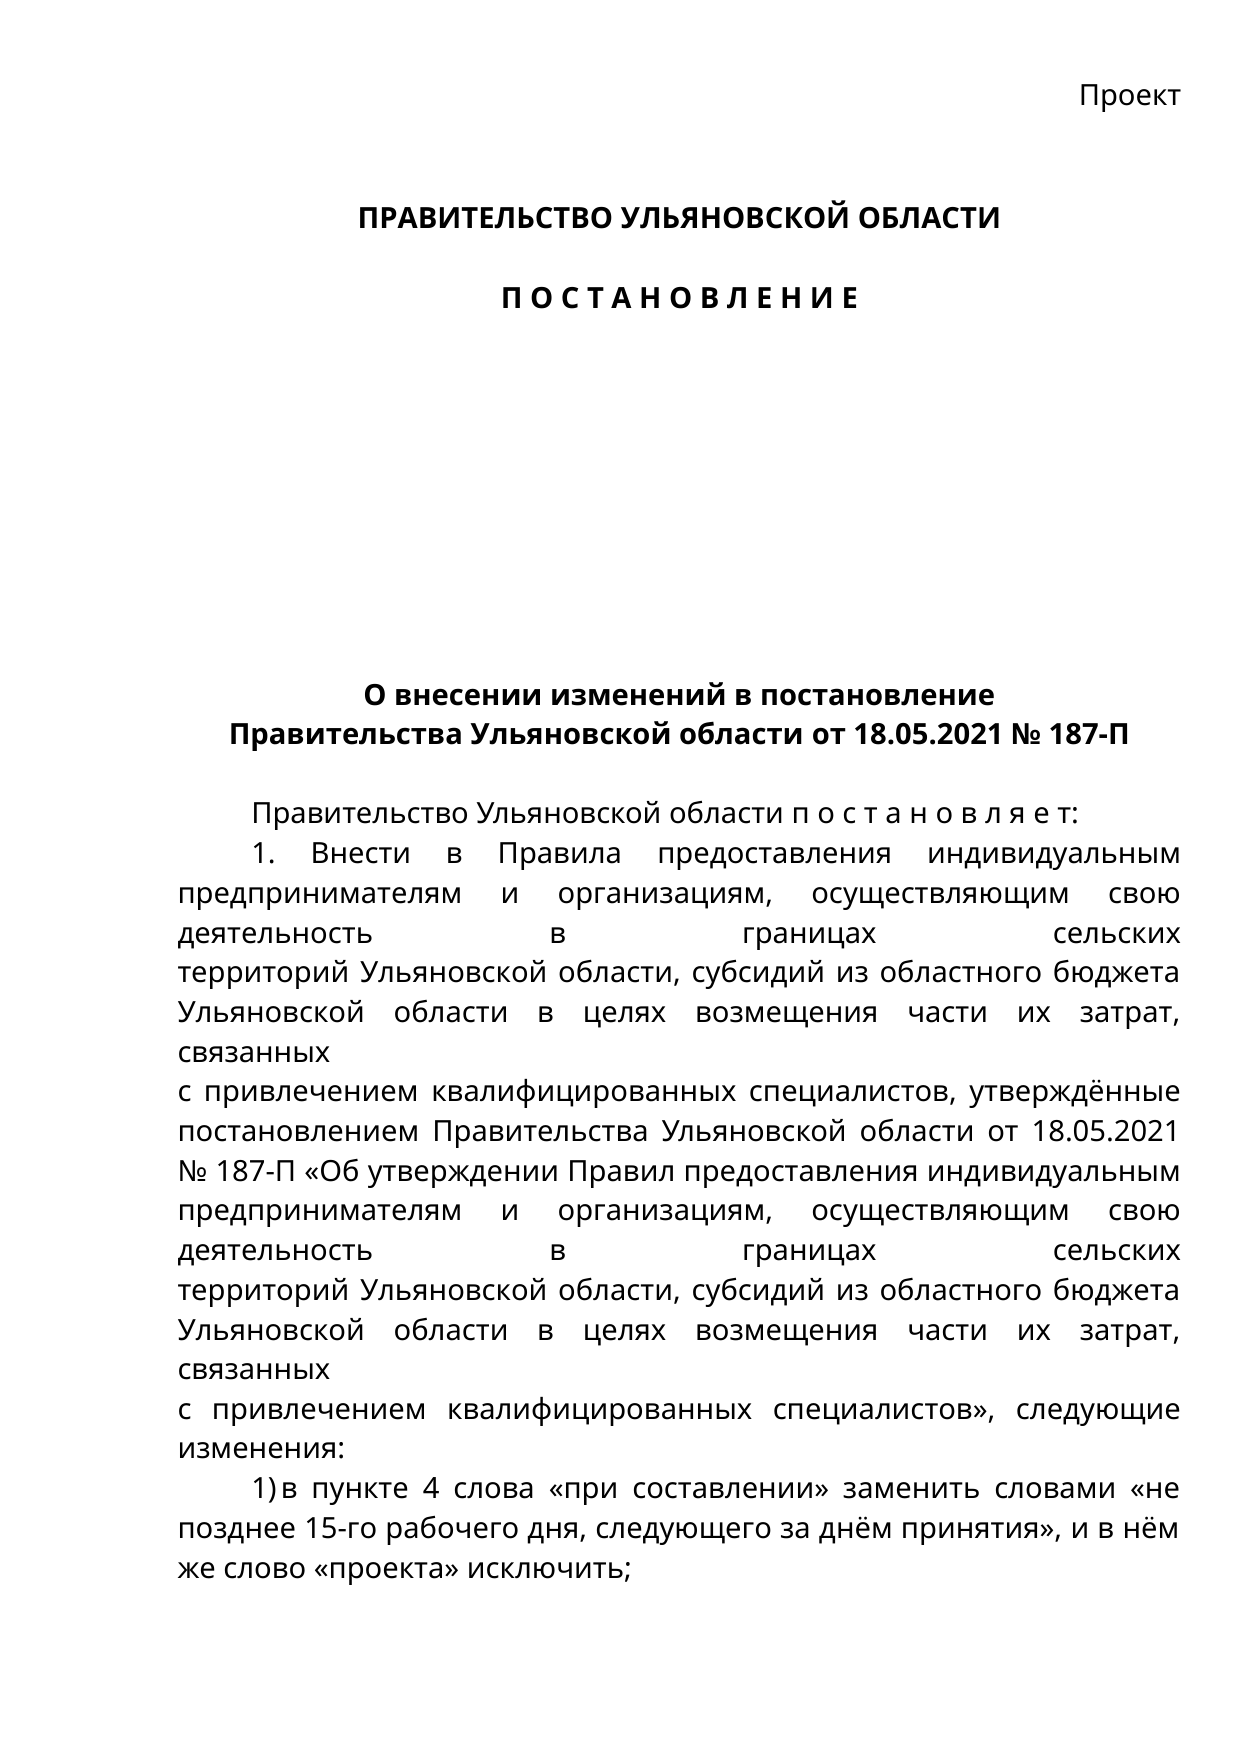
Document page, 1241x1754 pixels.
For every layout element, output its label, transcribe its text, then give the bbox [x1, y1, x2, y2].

text П О С Т А Н О В Л Е Н И Е [177, 277, 1181, 317]
text Правительство Ульяновской области п о с т а н о в л я е т: [177, 793, 1181, 832]
text 1. Внести в Правила предоставления индивидуальным предпринимателям и организациям, осуществляющим свою деятельность в границах сельских территорий Ульяновской области, субсидий из областного бюджета Ульяновской области в целях возмещения части их затрат, связанных с привлечением квалифицированных специалистов, утверждённые постановлением Правительства Ульяновской области от 18.05.2021 № 187-П «Об утверждении Правил предоставления индивидуальным предпринимателям и организациям, осуществляющим свою деятельность в границах сельских территорий Ульяновской области, субсидий из областного бюджета Ульяновской области в целях возмещения части их затрат, связанных с привлечением квалифицированных специалистов», следующие изменения: [177, 832, 1181, 1467]
text О внесении изменений в постановление [177, 674, 1181, 713]
text ПРАВИТЕЛЬСТВО УЛЬЯНОВСКОЙ ОБЛАСТИ [177, 197, 1181, 237]
text Правительства Ульяновской области от 18.05.2021 № 187-П [177, 713, 1181, 753]
list в пункте 4 слова «при составлении» заменить словами «не позднее 15-го рабочего дня, следующего за днём принятия», и в нём же слово «проекта» исключить; [177, 1467, 1181, 1587]
